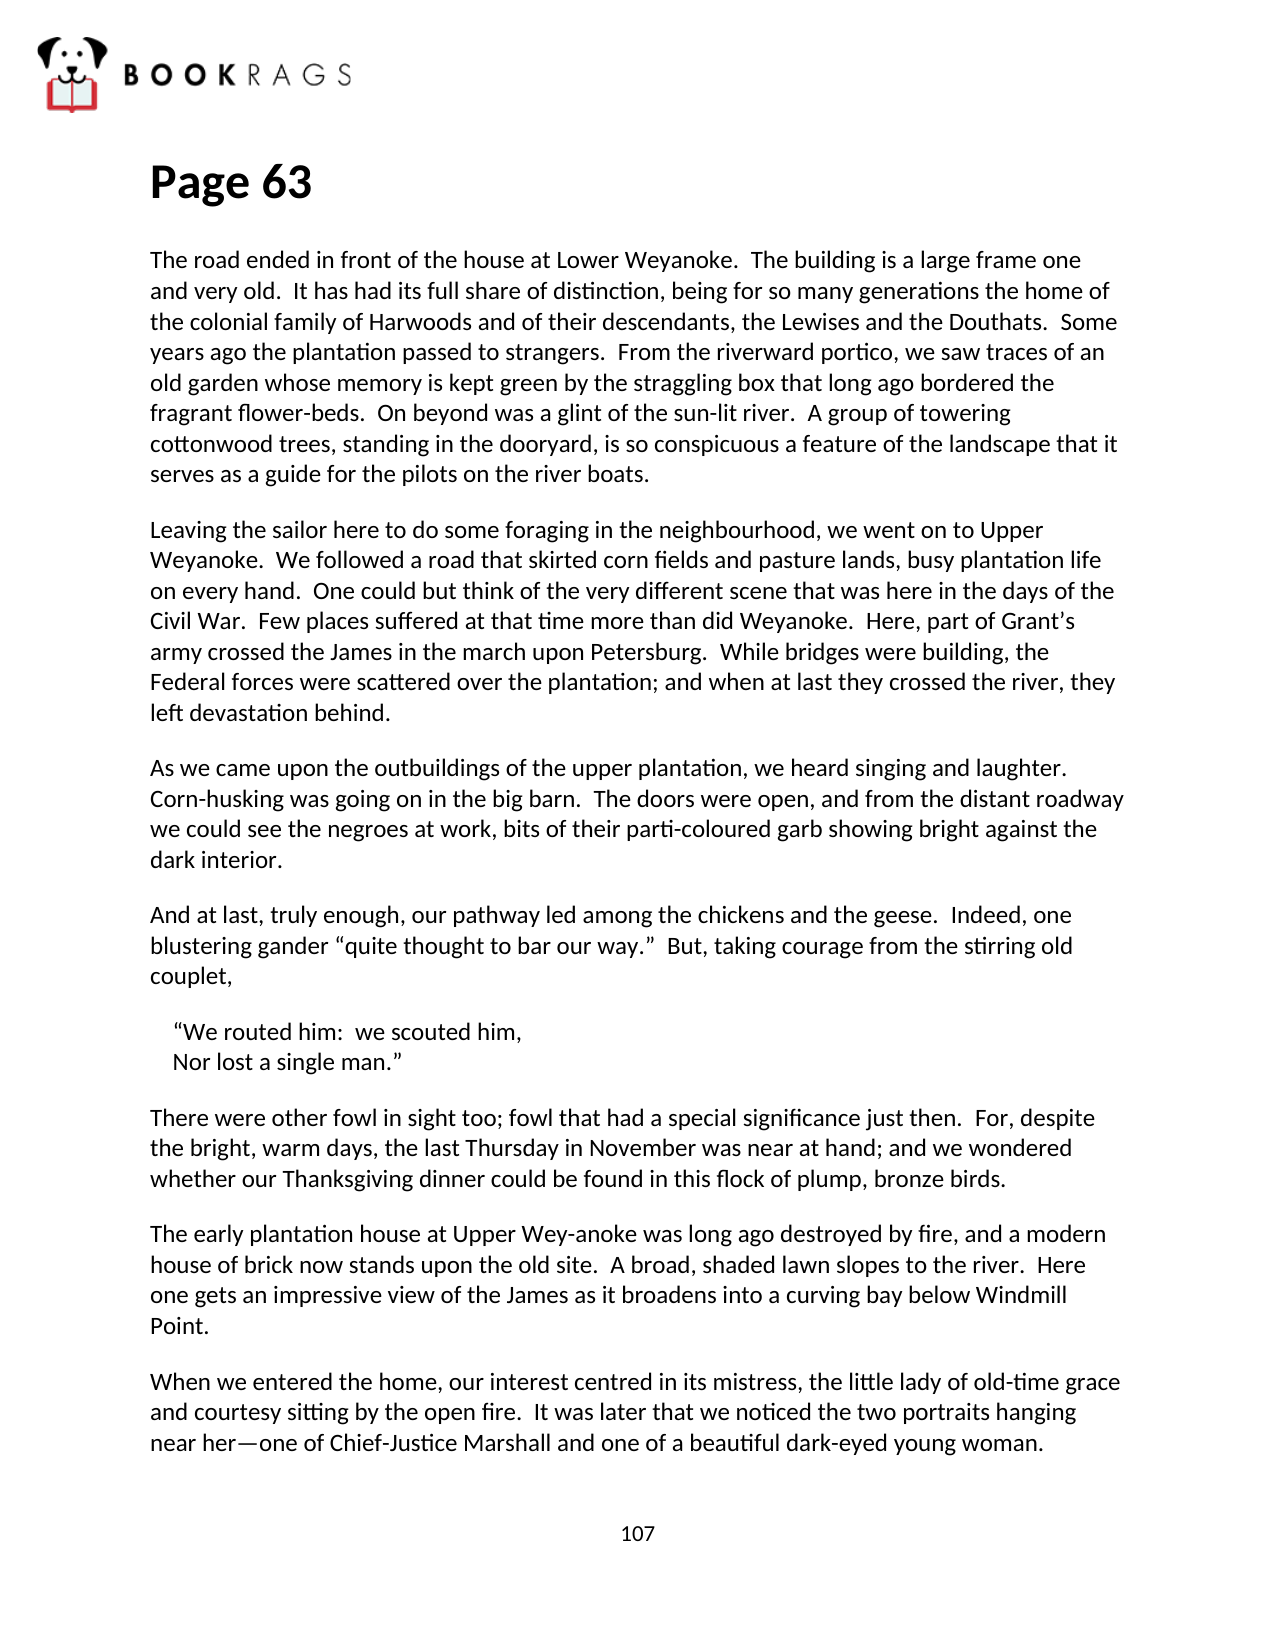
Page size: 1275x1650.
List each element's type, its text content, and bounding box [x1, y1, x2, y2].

text Page 63 [150, 150, 1125, 211]
text “We routed him: we scouted him, Nor lost a single man.” [150, 1016, 1125, 1077]
text When we entered the home, our interest centred in its mistress, the little lady of old-time grace and courtesy sitting by the open fire. It was later that we noticed the two portraits hanging near her—­one of Chief-Justice Marshall and one of a beautiful dark-eyed young woman. [150, 1366, 1125, 1457]
text There were other fowl in sight too; fowl that had a special significance just then. For, despite the bright, warm days, the last Thursday in November was near at hand; and we wondered whether our Thanksgiving dinner could be found in this flock of plump, bronze birds. [150, 1102, 1125, 1194]
picture [37, 37, 351, 113]
text The road ended in front of the house at Lower Weyanoke. The building is a large frame one and very old. It has had its full share of distinction, being for so many generations the home of the colonial family of Harwoods and of their descendants, the Lewises and the Douthats. Some years ago the plantation passed to strangers. From the riverward portico, we saw traces of an old garden whose memory is kept green by the straggling box that long ago bordered the fragrant flower-beds. On beyond was a glint of the sun-lit river. A group of towering cottonwood trees, standing in the dooryard, is so conspicuous a feature of the landscape that it serves as a guide for the pilots on the river boats. [150, 244, 1125, 489]
text And at last, truly enough, our pathway led among the chickens and the geese. Indeed, one blustering gander “quite thought to bar our way.” But, taking courage from the stirring old couplet, [150, 899, 1125, 991]
text The early plantation house at Upper Wey-anoke was long ago destroyed by fire, and a modern house of brick now stands upon the old site. A broad, shaded lawn slopes to the river. Here one gets an impressive view of the James as it broadens into a curving bay below Windmill Point. [150, 1219, 1125, 1341]
text As we came upon the outbuildings of the upper plantation, we heard singing and laughter. Corn-husking was going on in the big barn. The doors were open, and from the distant roadway we could see the negroes at work, bits of their parti-coloured garb showing bright against the dark interior. [150, 752, 1125, 874]
text Leaving the sailor here to do some foraging in the neighbourhood, we went on to Upper Weyanoke. We followed a road that skirted corn fields and pasture lands, busy plantation life on every hand. One could but think of the very different scene that was here in the days of the Civil War. Few places suffered at that time more than did Weyanoke. Here, part of Grant’s army crossed the James in the march upon Petersburg. While bridges were building, the Federal forces were scattered over the plantation; and when at last they crossed the river, they left devastation behind. [150, 514, 1125, 727]
